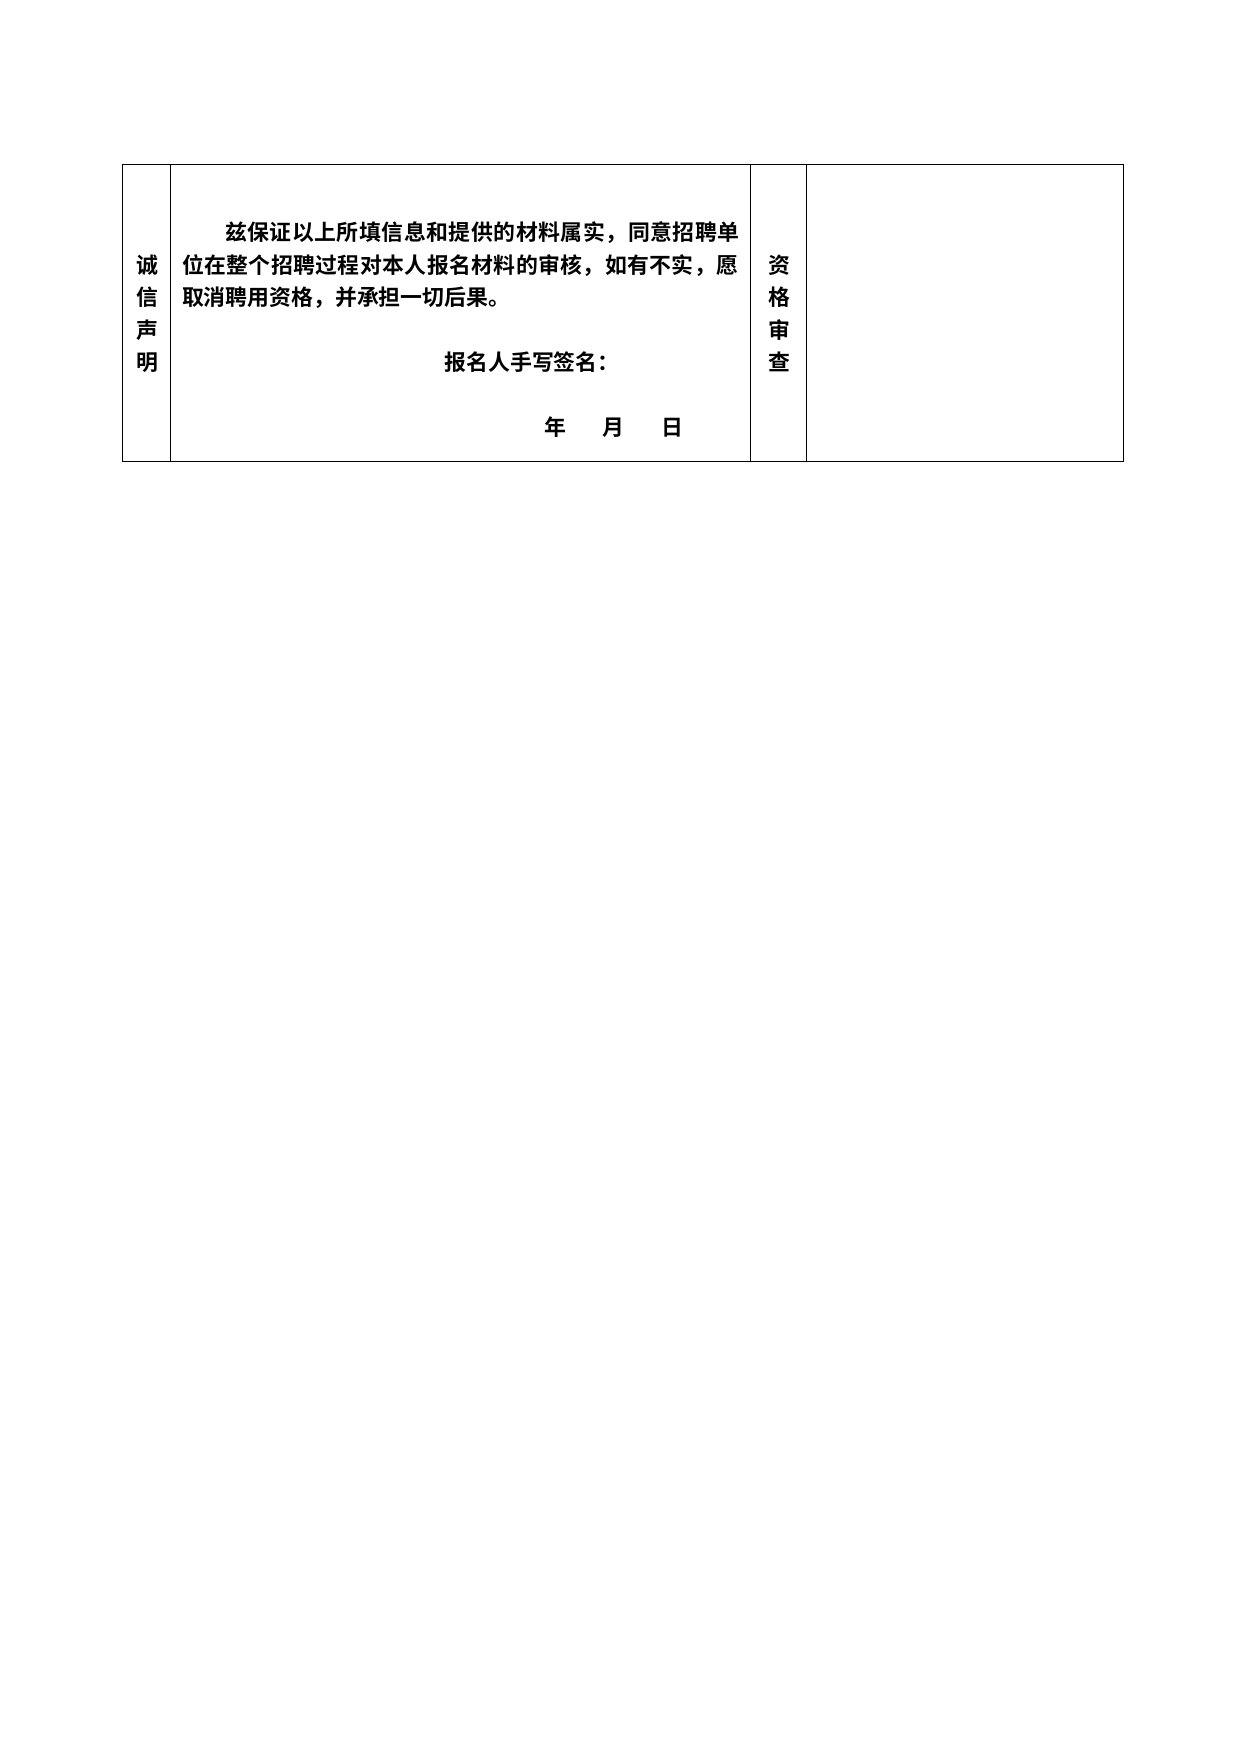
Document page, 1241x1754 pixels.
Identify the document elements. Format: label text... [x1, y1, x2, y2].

table_cell 诚 信 声 明 [123, 165, 170, 461]
table_cell 兹保证以上所填信息和提供的材料属实，同意招聘单位在整个招聘过程对本人报名材料的审核，如有不实，愿取消聘用资格，并承担一切后果。 报名人手写签名： 年 月 日 [171, 165, 750, 461]
table_cell [807, 165, 1123, 461]
table_cell 资 格 审 查 [751, 165, 806, 461]
